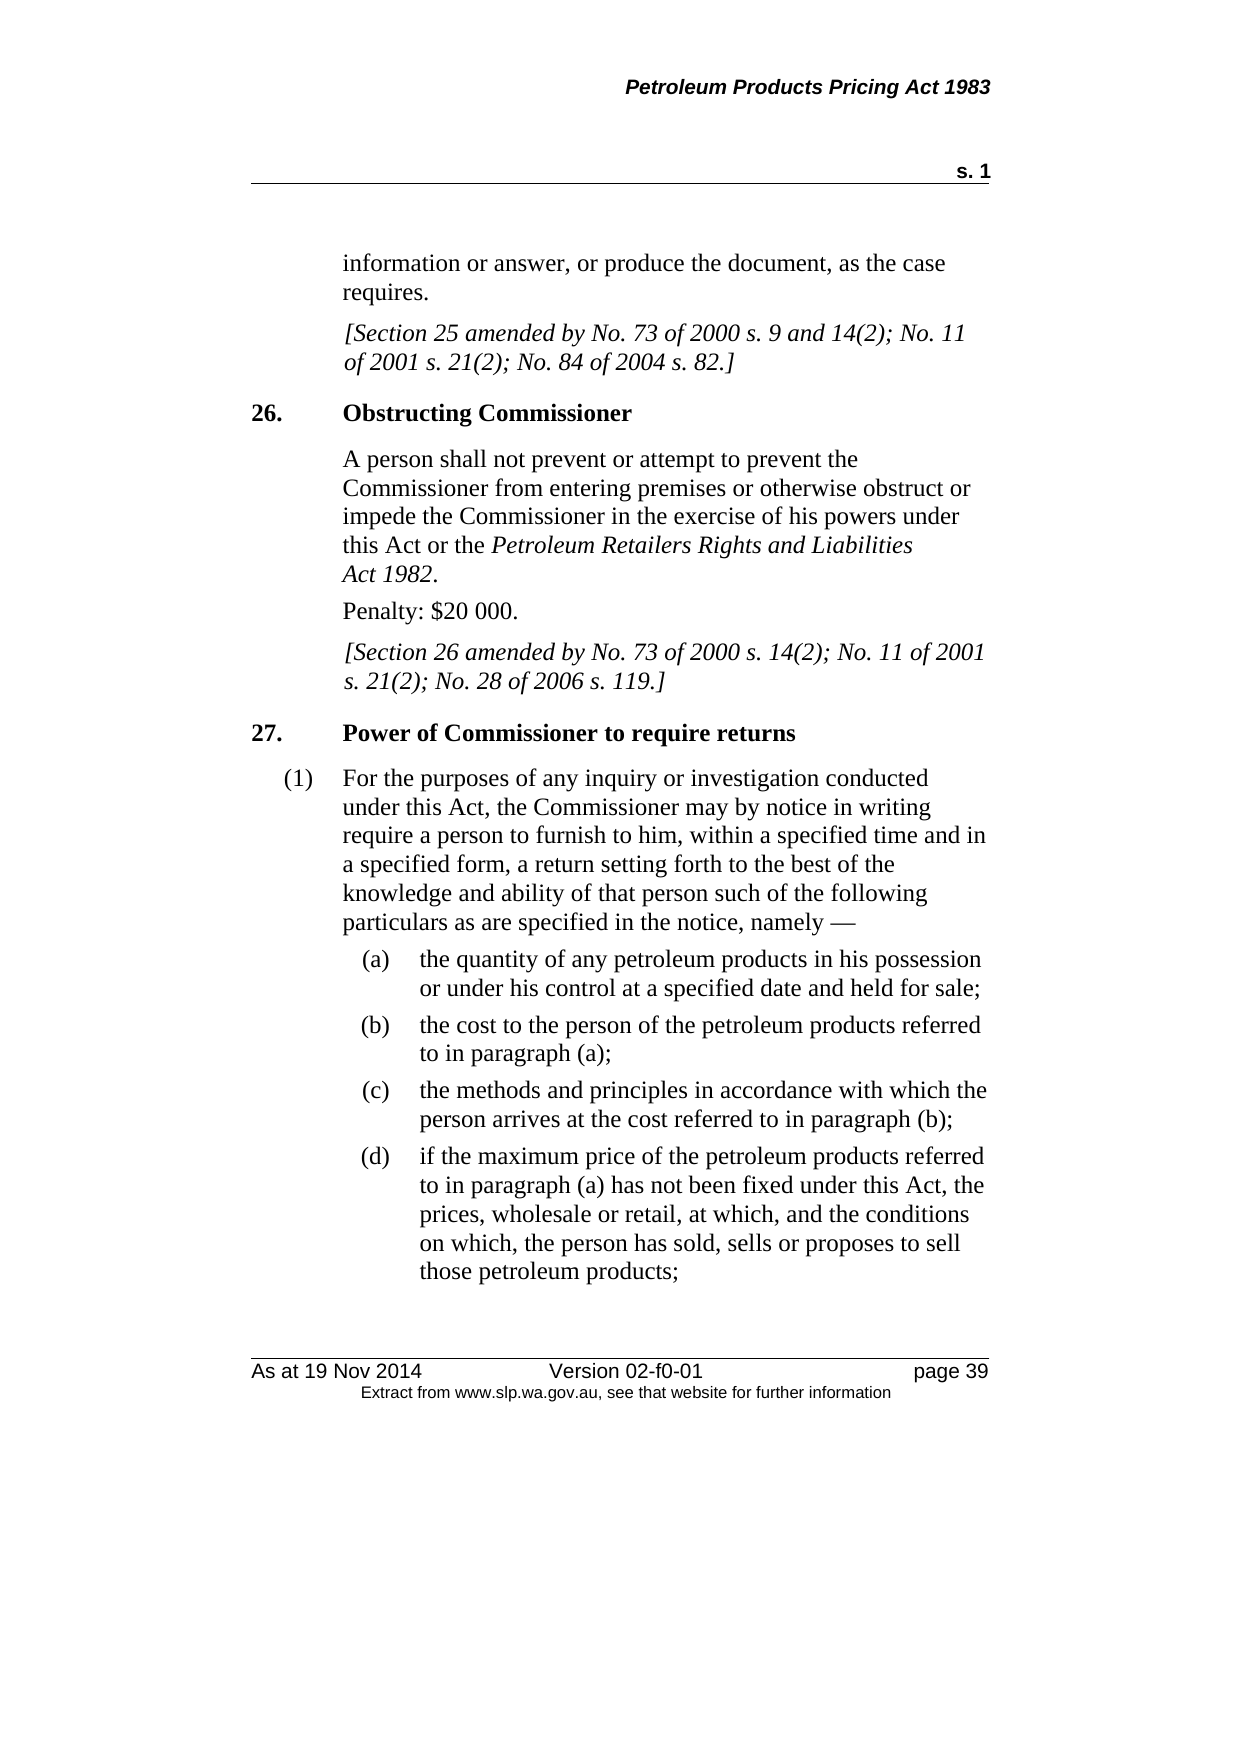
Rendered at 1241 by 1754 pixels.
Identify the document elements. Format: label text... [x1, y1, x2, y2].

text [Section 26 amended by No. 73 of 2000 s. 14(2); No. 11 of 2001 s. 21(2); No. 28 of 2006 s. 119.] [251, 637, 989, 695]
text (c) the methods and principles in accordance with which the person arrives at the cost referred to in paragraph (b); [251, 1076, 989, 1133]
text (1) For the purposes of any inquiry or investigation conducted under this Act, the Commissioner may by notice in writing require a person to furnish to him, within a specified time and in a specified form, a return setting forth to the best of the knowledge and ability of that person such of the following particulars as are specified in the notice, namely — [251, 763, 989, 936]
text (d) if the maximum price of the petroleum products referred to in paragraph (a) has not been fixed under this Act, the prices, wholesale or retail, at which, and the conditions on which, the person has sold, sells or proposes to sell those petroleum products; [251, 1141, 989, 1285]
text [Section 25 amended by No. 73 of 2000 s. 9 and 14(2); No. 11 of 2001 s. 21(2); No. 84 of 2004 s. 82.] [251, 318, 989, 376]
text (a) the quantity of any petroleum products in his possession or under his control at a specified date and held for sale; [251, 944, 989, 1001]
text A person shall not prevent or attempt to prevent the Commissioner from entering premises or otherwise obstruct or impede the Commissioner in the exercise of his powers under this Act or the Petroleum Retailers Rights and Liabilities Act 1982. [251, 444, 989, 588]
text (b) the cost to the person of the petroleum products referred to in paragraph (a); [251, 1010, 989, 1067]
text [251, 248, 989, 306]
text Penalty: $20 000. [251, 596, 989, 625]
subtitle 27. Power of Commissioner to require returns [251, 718, 989, 746]
subtitle 26. Obstructing Commissioner [251, 398, 989, 427]
